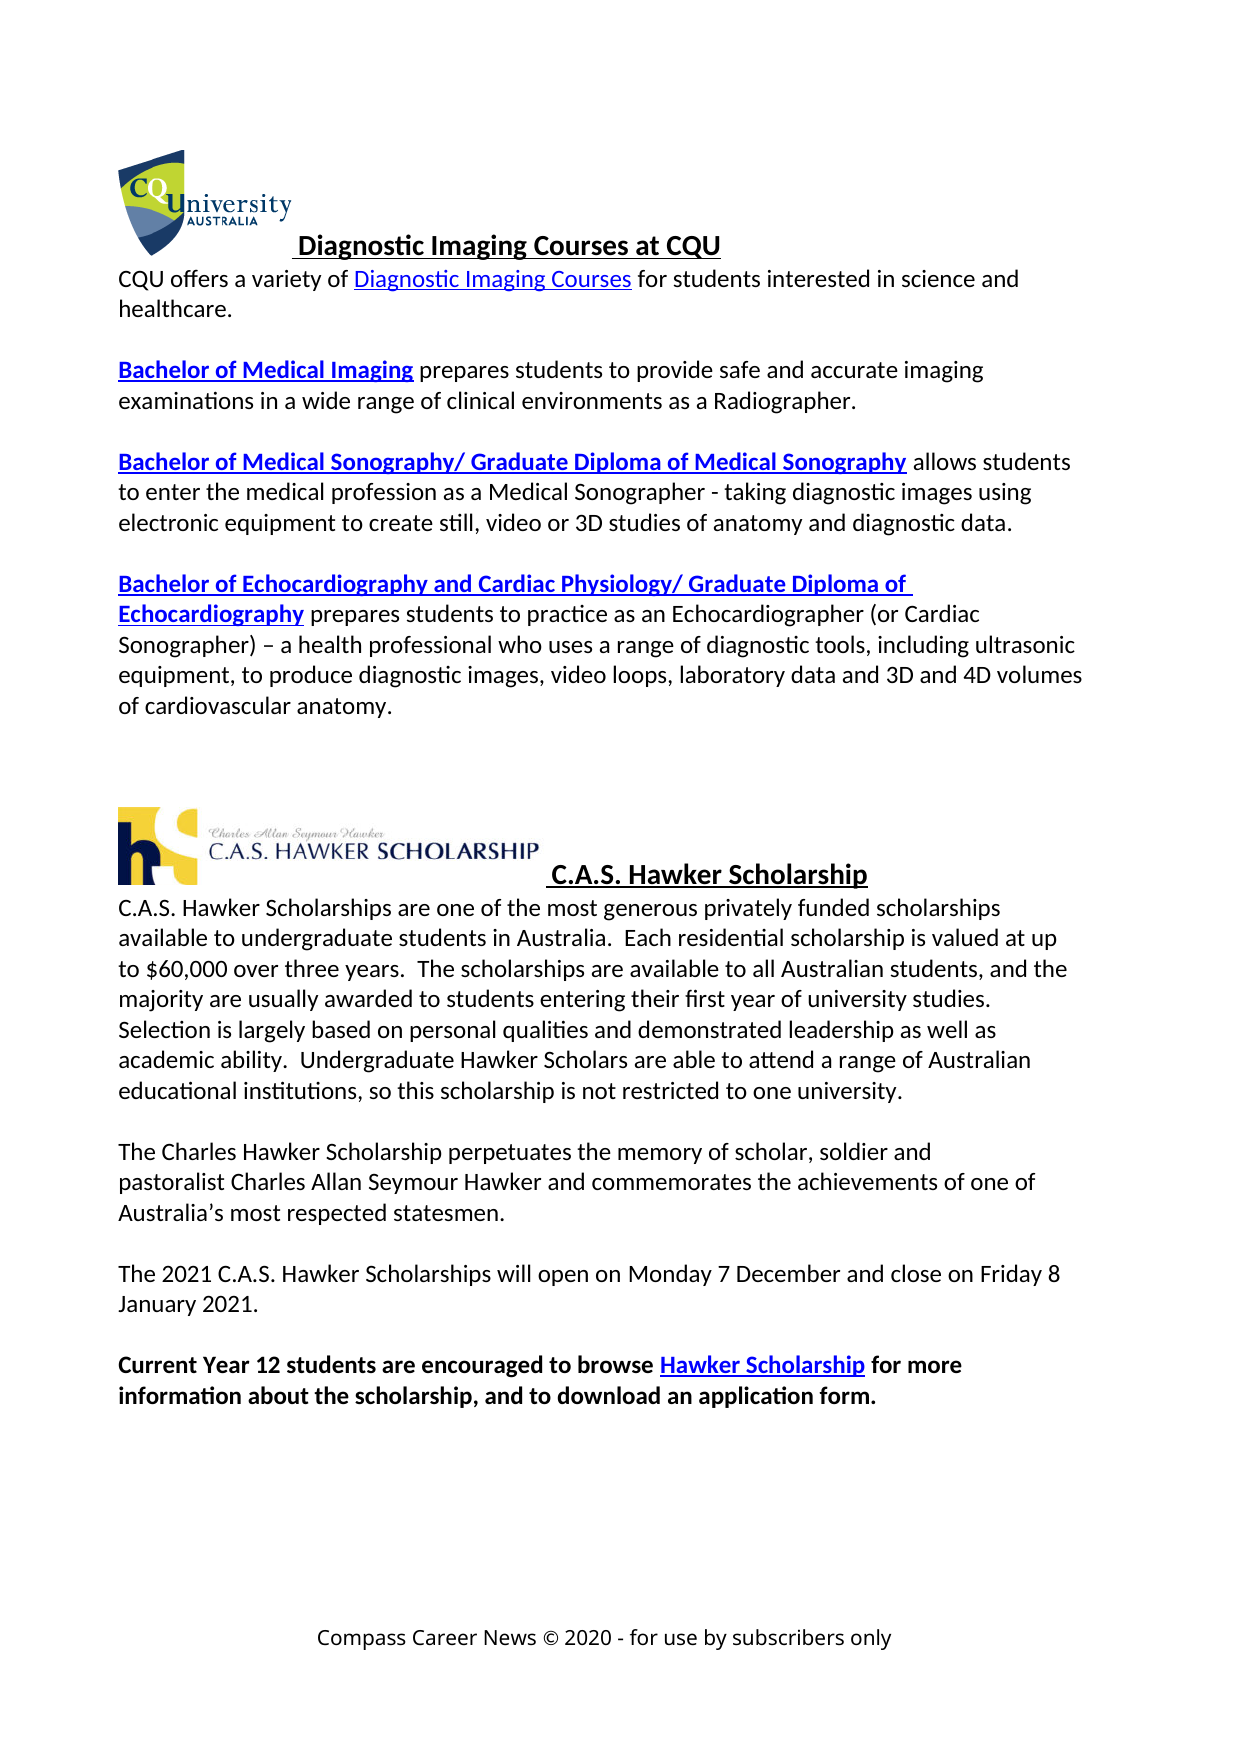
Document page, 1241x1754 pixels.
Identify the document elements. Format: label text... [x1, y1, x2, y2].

text Diagnostic Imaging Courses at CQU [118, 150, 1090, 263]
text CQU offers a variety of Diagnostic Imaging Courses for students interested in science and healthcare. Bachelor of Medical Imaging prepares students to provide safe and accurate imaging examinations in a wide range of clinical environments as a Radiographer. [118, 263, 1090, 415]
picture [118, 150, 292, 256]
text The 2021 C.A.S. Hawker Scholarships will open on Monday 7 December and close on Friday 8 January 2021. [118, 1258, 1090, 1319]
text C.A.S. Hawker Scholarships are one of the most generous privately funded scholarships available to undergraduate students in Australia. Each residential scholarship is valued at up to $60,000 over three years. The scholarships are available to all Australian students, and the majority are usually awarded to students entering their first year of university studies. [118, 892, 1090, 1014]
text The Charles Hawker Scholarship perpetuates the memory of scholar, soldier and pastoralist Charles Allan Seymour Hawker and commemorates the achievements of one of Australia’s most respected statesmen. [118, 1105, 1090, 1227]
text Bachelor of Medical Sonography/ Graduate Diploma of Medical Sonography allows students to enter the medical profession as a Medical Sonographer - taking diagnostic images using electronic equipment to create still, video or 3D studies of anatomy and diagnostic data. Bachelor of Echocardiography and Cardiac Physiology/ Graduate Diploma of Echocardiography prepares students to practice as an Echocardiographer (or Cardiac Sonographer) – a health professional who uses a range of diagnostic tools, including ultrasonic equipment, to produce diagnostic images, video loops, laboratory data and 3D and 4D volumes of cardiovascular anatomy. [118, 415, 1090, 721]
text Current Year 12 students are encouraged to browse Hawker Scholarship for more information about the scholarship, and to download an application form. [118, 1349, 1090, 1411]
picture [118, 807, 547, 885]
text Selection is largely based on personal qualities and demonstrated leadership as well as academic ability. Undergraduate Hawker Scholars are able to attend a range of Australian educational institutions, so this scholarship is not restricted to one university. [118, 1014, 1090, 1105]
